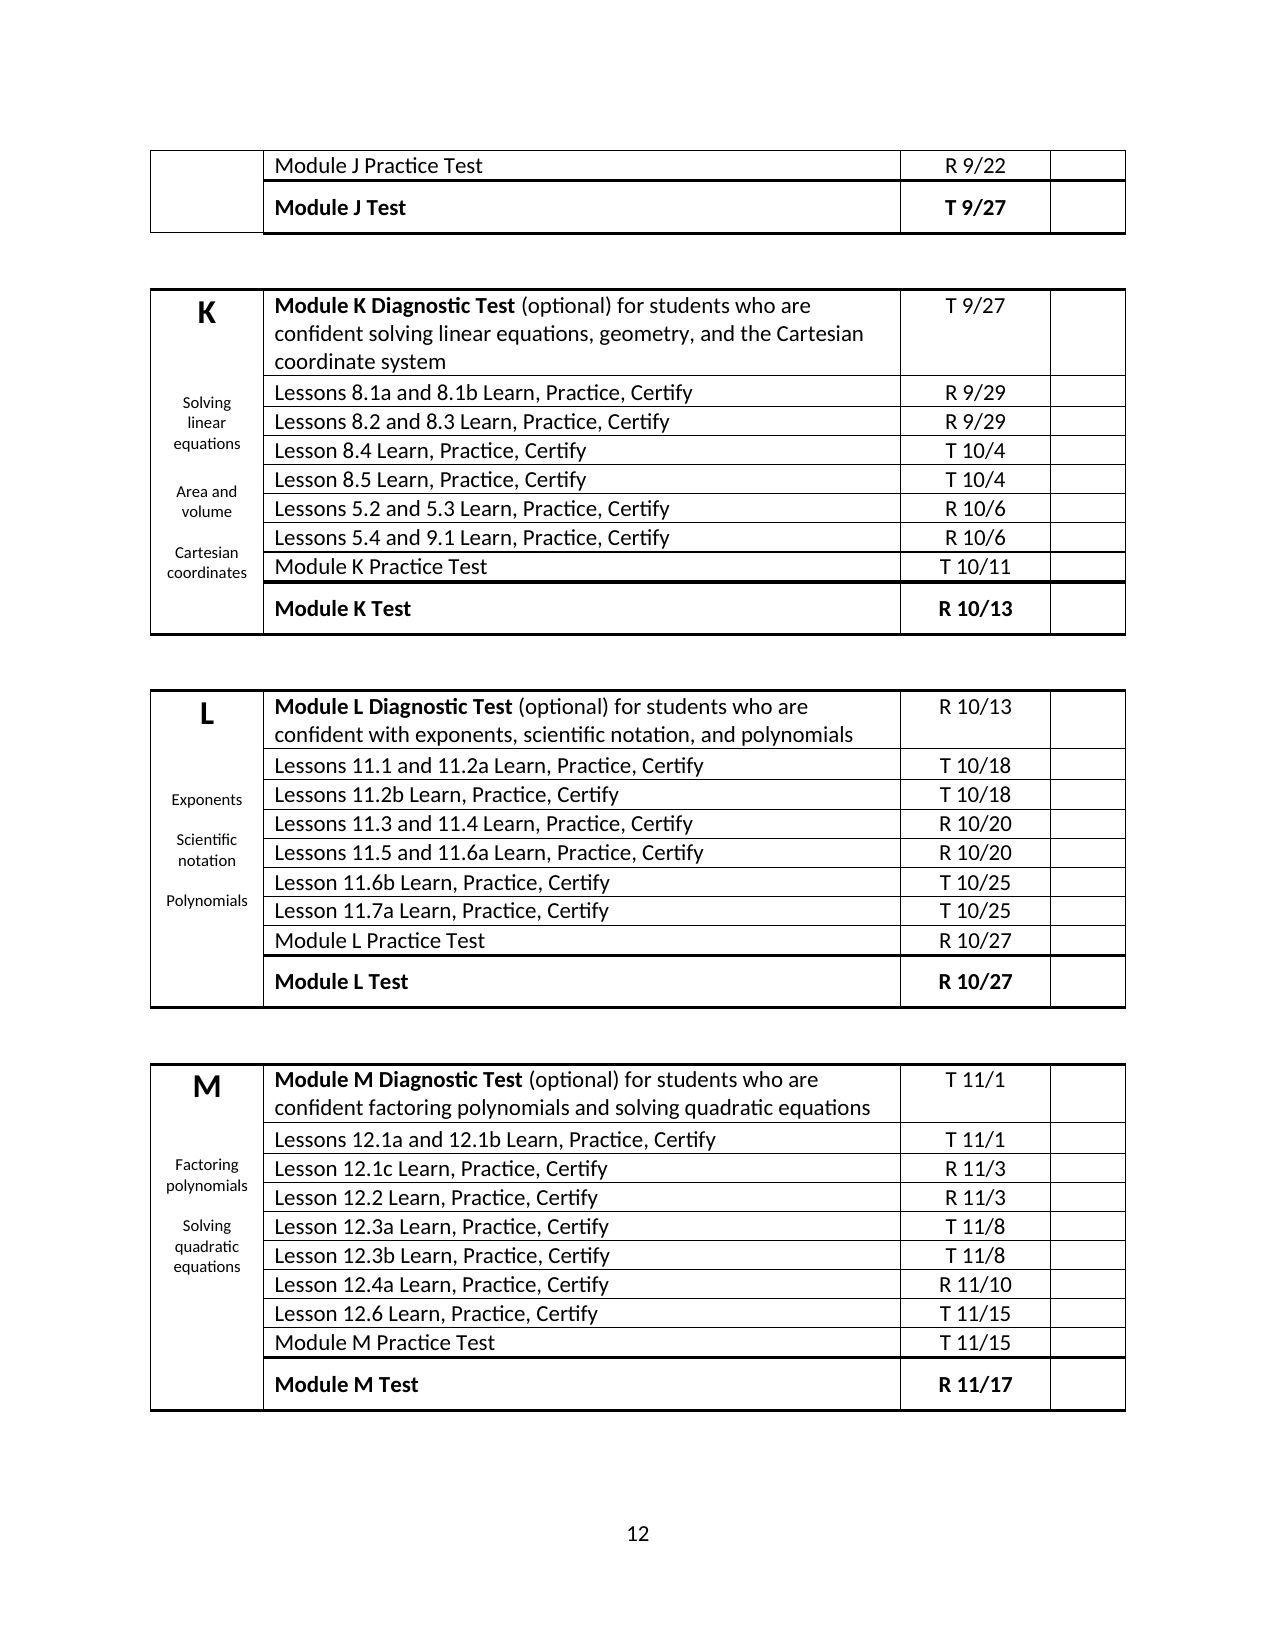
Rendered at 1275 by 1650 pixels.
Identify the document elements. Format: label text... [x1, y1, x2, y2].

table_cell R 9/29 [901, 407, 1050, 435]
table_cell Lessons 11.1 and 11.2a Learn, Practice, Certify [264, 749, 900, 779]
table_cell T 10/18 [901, 749, 1050, 779]
table_cell Lesson 12.4a Learn, Practice, Certify [264, 1270, 900, 1298]
table_cell [1051, 182, 1125, 232]
table_cell R 10/6 [901, 523, 1050, 551]
table_header T 11/1 [901, 1066, 1050, 1122]
table_cell Lessons 5.2 and 5.3 Learn, Practice, Certify [264, 494, 900, 522]
table_cell T 10/11 [901, 553, 1050, 580]
table_cell Lesson 12.1c Learn, Practice, Certify [264, 1154, 900, 1182]
table_cell T 11/1 [901, 1123, 1050, 1153]
table_cell [1051, 407, 1125, 435]
table_cell R 11/17 [901, 1359, 1050, 1409]
table_cell Lesson 12.3b Learn, Practice, Certify [264, 1241, 900, 1269]
table_cell R 9/29 [901, 376, 1050, 406]
table_header [1051, 692, 1125, 748]
table_cell [1051, 553, 1125, 580]
table_header Module L Diagnostic Test (optional) for students who are confident with exponents, scientific notation, and polynomials [264, 692, 900, 748]
table_cell T 10/4 [901, 436, 1050, 464]
table_header [1051, 1066, 1125, 1122]
table_cell Module J Practice Test [264, 151, 900, 179]
table_header L Exponents Scientific notation Polynomials [151, 692, 263, 1006]
table_cell [1051, 151, 1125, 179]
table_cell Lessons 11.2b Learn, Practice, Certify [264, 780, 900, 808]
table_cell Lessons 8.2 and 8.3 Learn, Practice, Certify [264, 407, 900, 435]
table_cell Lesson 11.7a Learn, Practice, Certify [264, 897, 900, 925]
table_cell [1051, 494, 1125, 522]
table_cell [1051, 1270, 1125, 1298]
table_cell T 11/15 [901, 1328, 1050, 1356]
table_cell T 9/27 [901, 182, 1050, 232]
table_cell Module K Test [264, 584, 900, 633]
table_cell T 10/25 [901, 897, 1050, 925]
table_cell [1051, 1328, 1125, 1356]
table_cell Lesson 8.4 Learn, Practice, Certify [264, 436, 900, 464]
table_cell [1051, 465, 1125, 493]
table_cell [1051, 1212, 1125, 1240]
table_header Module M Diagnostic Test (optional) for students who are confident factoring polynomials and solving quadratic equations [264, 1066, 900, 1122]
table_cell Module L Practice Test [264, 926, 900, 954]
table_cell Lesson 12.2 Learn, Practice, Certify [264, 1183, 900, 1211]
table_cell Module J Test [264, 182, 900, 232]
table_cell R 10/6 [901, 494, 1050, 522]
table_cell [1051, 1359, 1125, 1409]
table_cell R 11/10 [901, 1270, 1050, 1298]
table_cell Module M Test [264, 1359, 900, 1409]
table_cell [1051, 1123, 1125, 1153]
table_cell Lesson 12.6 Learn, Practice, Certify [264, 1299, 900, 1327]
table_cell T 10/4 [901, 465, 1050, 493]
table_header T 9/27 [901, 291, 1050, 375]
table_cell [1051, 810, 1125, 837]
table_cell [1051, 1241, 1125, 1269]
table_cell [1051, 523, 1125, 551]
table_cell T 11/8 [901, 1212, 1050, 1240]
table_cell [1051, 1154, 1125, 1182]
table_cell [1051, 376, 1125, 406]
table_cell Lesson 8.5 Learn, Practice, Certify [264, 465, 900, 493]
table_header [1051, 291, 1125, 375]
table_cell [1051, 749, 1125, 779]
table_cell T 11/8 [901, 1241, 1050, 1269]
table_cell [1051, 957, 1125, 1006]
table_cell T 11/15 [901, 1299, 1050, 1327]
table_cell [1051, 436, 1125, 464]
table_cell [1051, 897, 1125, 925]
table_header R 10/13 [901, 692, 1050, 748]
table_cell Lesson 12.3a Learn, Practice, Certify [264, 1212, 900, 1240]
table_cell Lessons 12.1a and 12.1b Learn, Practice, Certify [264, 1123, 900, 1153]
table_cell R 11/3 [901, 1154, 1050, 1182]
table_cell Lessons 5.4 and 9.1 Learn, Practice, Certify [264, 523, 900, 551]
table_header M Factoring polynomials Solving quadratic equations [151, 1066, 263, 1409]
table_header Module K Diagnostic Test (optional) for students who are confident solving linear equations, geometry, and the Cartesian coordinate system [264, 291, 900, 375]
table_cell Lesson 11.6b Learn, Practice, Certify [264, 868, 900, 896]
table_cell T 10/18 [901, 780, 1050, 808]
table_header K Solving linear equations Area and volume Cartesian coordinates [151, 291, 263, 633]
table_cell Module L Test [264, 957, 900, 1006]
table_cell Lessons 8.1a and 8.1b Learn, Practice, Certify [264, 376, 900, 406]
table_cell R 9/22 [901, 151, 1050, 179]
table_cell T 10/25 [901, 868, 1050, 896]
table_cell R 10/13 [901, 584, 1050, 633]
table_cell [1051, 1183, 1125, 1211]
table_cell [1051, 926, 1125, 954]
table_cell [1051, 780, 1125, 808]
table_cell R 10/20 [901, 810, 1050, 837]
table_cell [1051, 1299, 1125, 1327]
table_cell R 10/20 [901, 839, 1050, 867]
table_cell Module K Practice Test [264, 553, 900, 580]
table_cell [1051, 868, 1125, 896]
table_cell R 10/27 [901, 926, 1050, 954]
table_cell [1051, 839, 1125, 867]
table_cell Lessons 11.3 and 11.4 Learn, Practice, Certify [264, 810, 900, 837]
table_cell [1051, 584, 1125, 633]
table_cell R 11/3 [901, 1183, 1050, 1211]
table_cell R 10/27 [901, 957, 1050, 1006]
table_cell Lessons 11.5 and 11.6a Learn, Practice, Certify [264, 839, 900, 867]
table_cell Module M Practice Test [264, 1328, 900, 1356]
